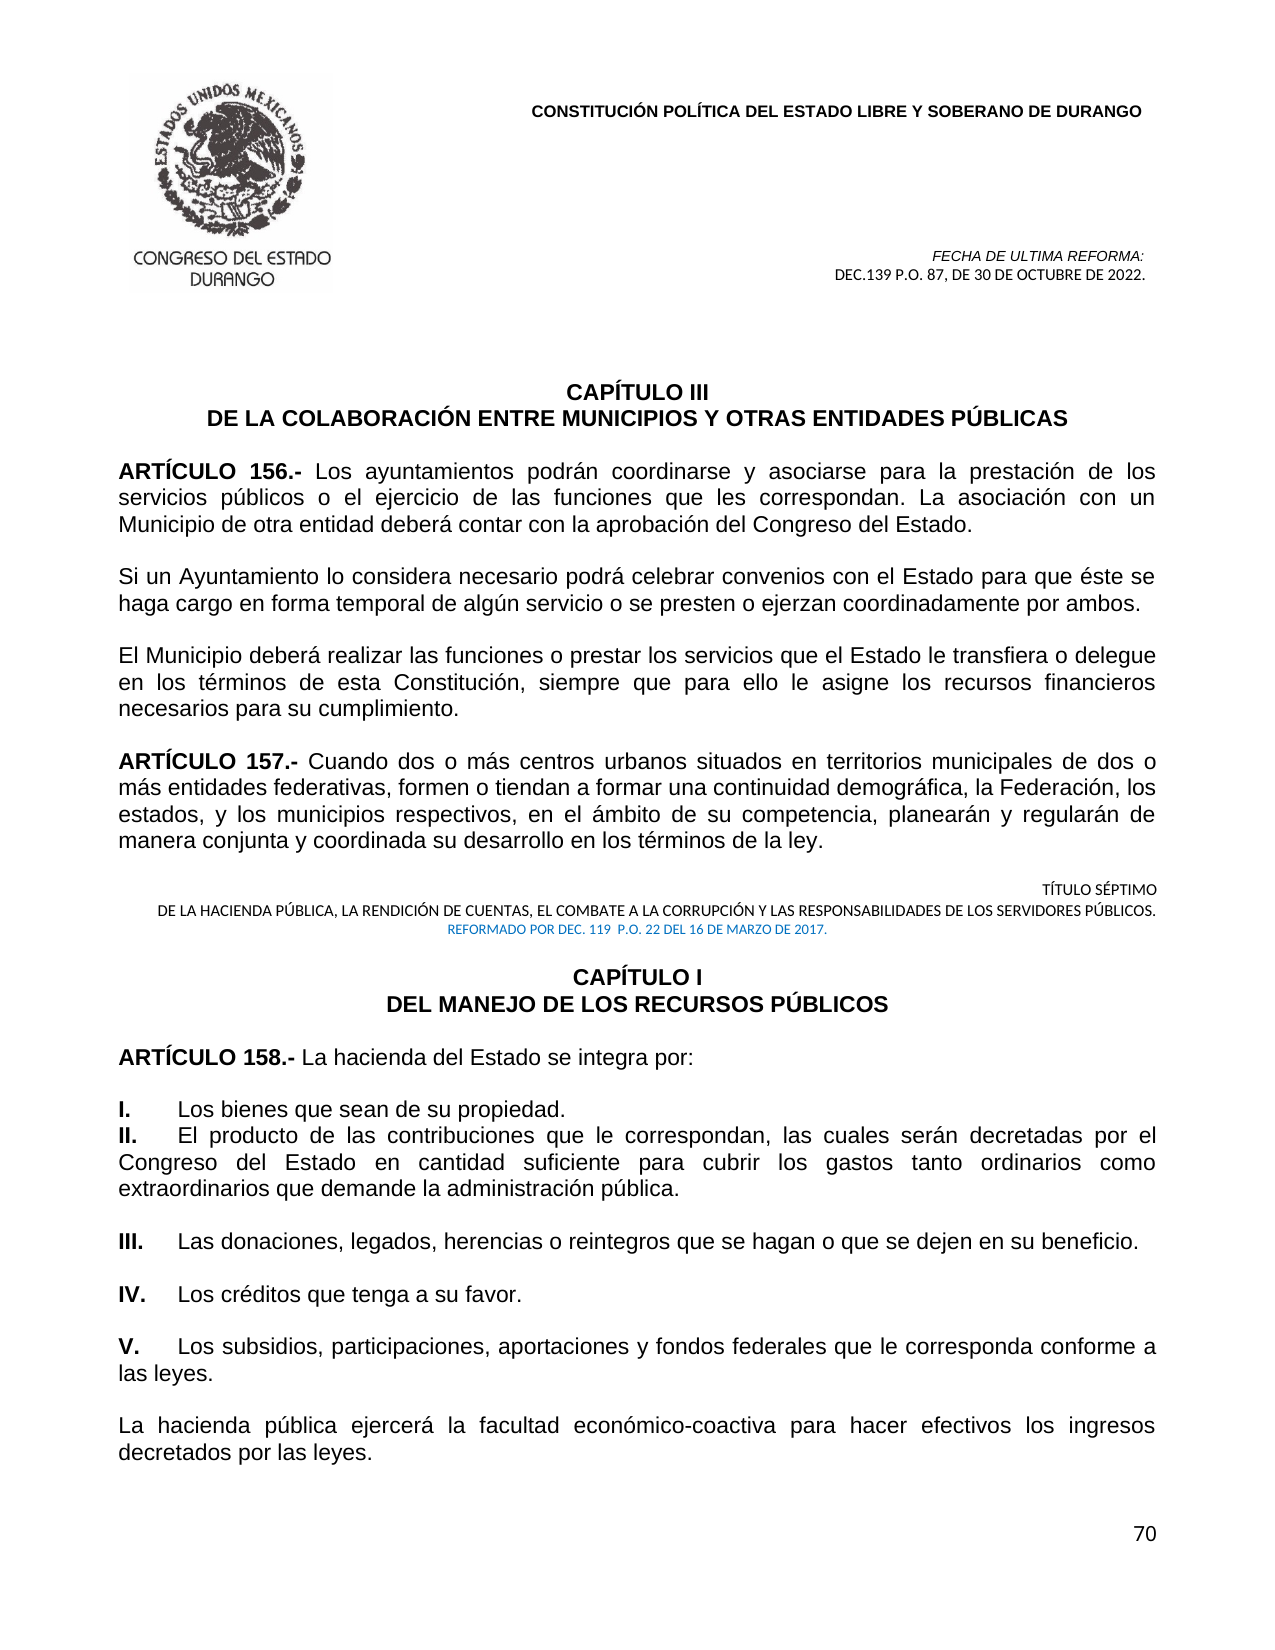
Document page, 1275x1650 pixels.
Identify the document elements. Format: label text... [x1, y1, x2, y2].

text La hacienda pública ejercerá la facultad económico-coactiva para hacer efectivos los ingresos decretados por las leyes. [118, 1412, 1157, 1465]
text El Municipio deberá realizar las funciones o prestar los servicios que el Estado le transfiera o delegue en los términos de esta Constitución, siempre que para ello le asigne los recursos financieros necesarios para su cumplimiento. [118, 642, 1157, 721]
text ARTÍCULO 156.- Los ayuntamientos podrán coordinarse y asociarse para la prestación de los servicios públicos o el ejercicio de las funciones que les correspondan. La asociación con un Municipio de otra entidad deberá contar con la aprobación del Congreso del Estado. [118, 458, 1157, 537]
text ARTÍCULO 157.- Cuando dos o más centros urbanos situados en territorios municipales de dos o más entidades federativas, formen o tiendan a formar una continuidad demográfica, la Federación, los estados, y los municipios respectivos, en el ámbito de su competencia, planearán y regularán de manera conjunta y coordinada su desarrollo en los términos de la ley. [118, 748, 1157, 853]
picture [129, 73, 333, 293]
list El producto de las contribuciones que le correspondan, las cuales serán decretadas por el Congreso del Estado en cantidad suficiente para cubrir los gastos tanto ordinarios como extraordinarios que demande la administración pública. [118, 1122, 1157, 1202]
subtitle DEL MANEJO DE LOS RECURSOS PÚBLICOS [118, 991, 1157, 1017]
list Los subsidios, participaciones, aportaciones y fondos federales que le corresponda conforme a las leyes. [118, 1333, 1157, 1386]
subtitle DE LA COLABORACIÓN ENTRE MUNICIPIOS Y OTRAS ENTIDADES PÚBLICAS [118, 405, 1157, 432]
text Si un Ayuntamiento lo considera necesario podrá celebrar convenios con el Estado para que éste se haga cargo en forma temporal de algún servicio o se presten o ejerzan coordinadamente por ambos. [118, 563, 1157, 616]
subtitle CAPÍTULO III [118, 379, 1157, 405]
list Los bienes que sean de su propiedad. [118, 1096, 1157, 1122]
list Los créditos que tenga a su favor. [118, 1281, 1157, 1307]
subtitle TÍTULO SÉPTIMO [118, 879, 1157, 900]
subtitle DE LA HACIENDA PÚBLICA, LA RENDICIÓN DE CUENTAS, EL COMBATE A LA CORRUPCIÓN Y LAS RESPONSABILIDADES DE LOS SERVIDORES PÚBLICOS. [118, 900, 1157, 920]
list Las donaciones, legados, herencias o reintegros que se hagan o que se dejen en su beneficio. [118, 1228, 1157, 1254]
text ARTÍCULO 158.- La hacienda del Estado se integra por: [118, 1043, 1157, 1070]
subtitle CAPÍTULO I [118, 964, 1157, 991]
text REFORMADO POR DEC. 119 P.O. 22 DEL 16 DE MARZO DE 2017. [118, 920, 1157, 938]
